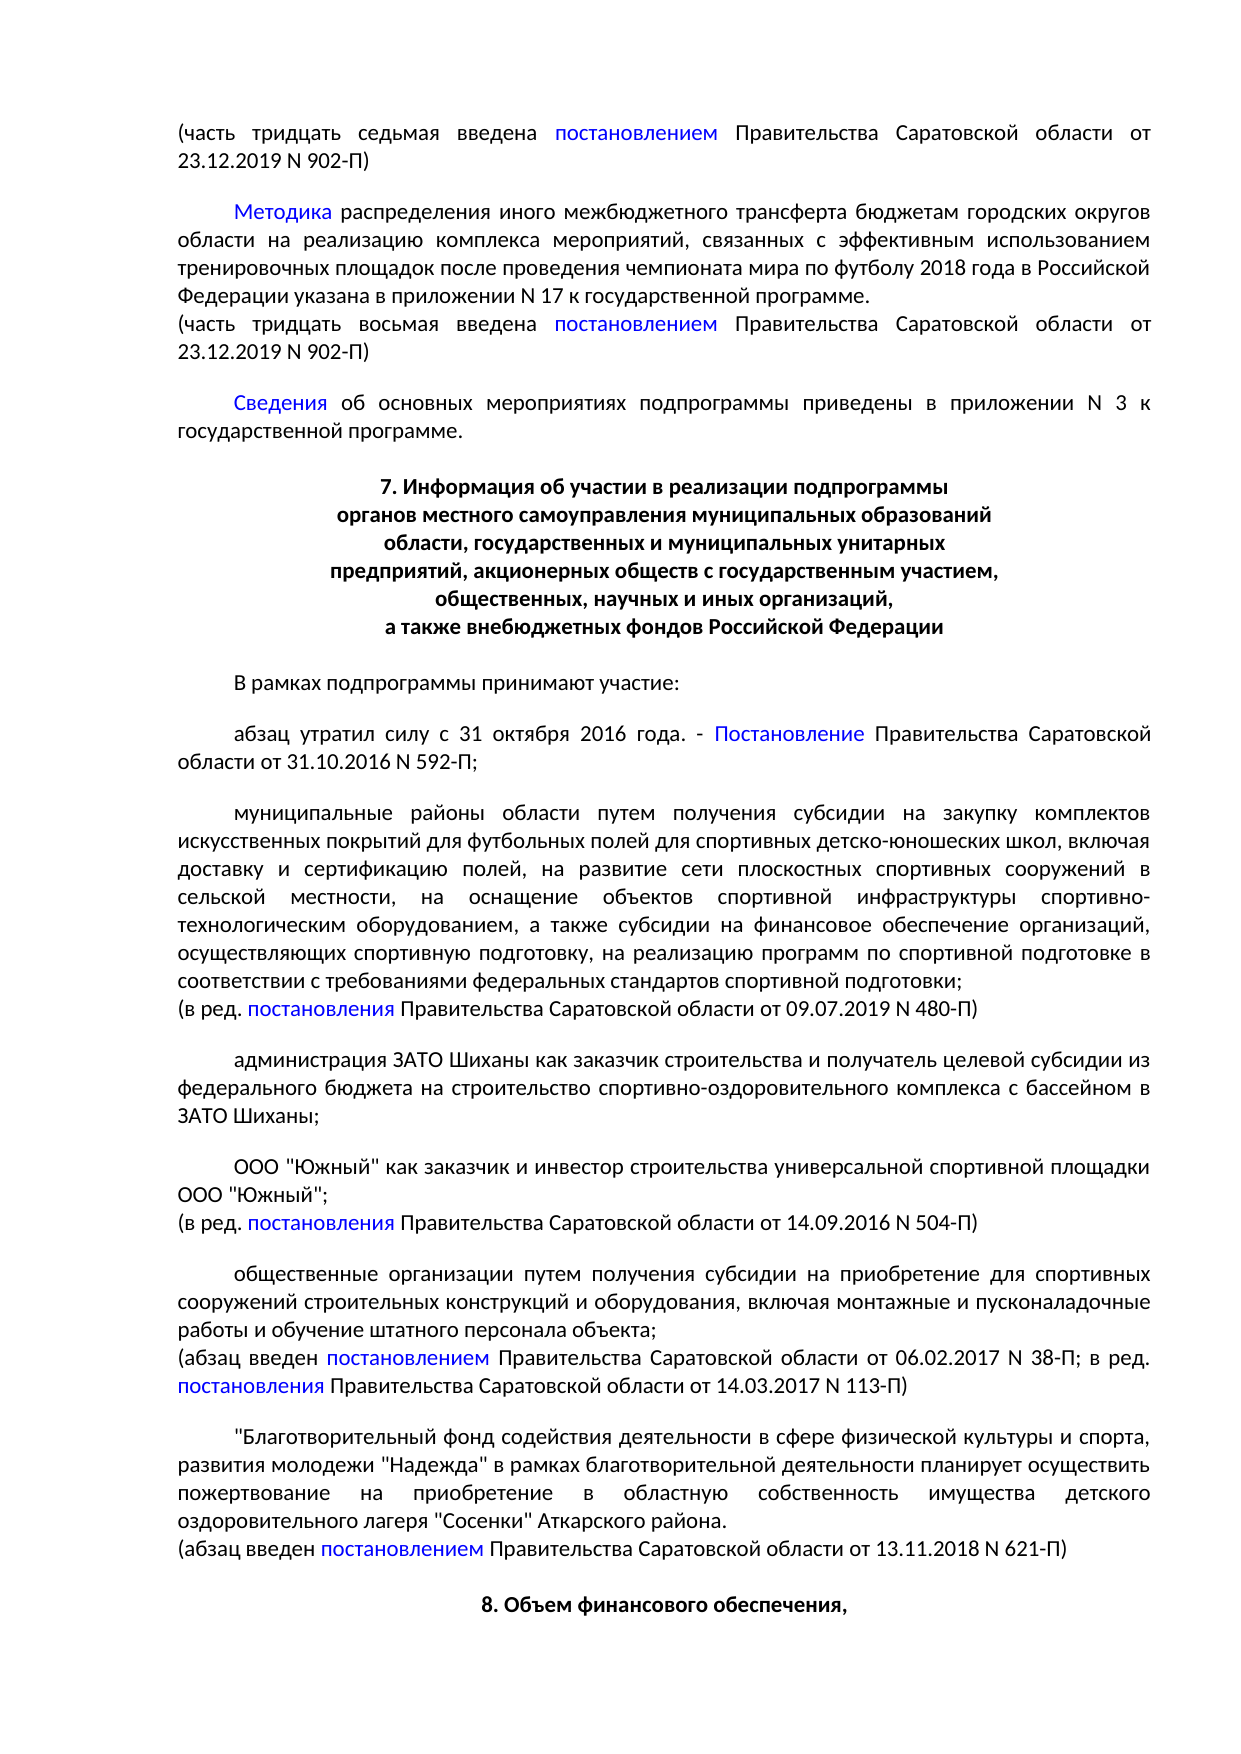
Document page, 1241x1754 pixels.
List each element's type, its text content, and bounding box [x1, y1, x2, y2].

title области, государственных и муниципальных унитарных [177, 528, 1152, 556]
text Сведения об основных мероприятиях подпрограммы приведены в приложении N 3 к государственной программе. [177, 388, 1152, 444]
text ООО "Южный" как заказчик и инвестор строительства универсальной спортивной площадки ООО "Южный"; [177, 1152, 1152, 1208]
text муниципальные районы области путем получения субсидии на закупку комплектов искусственных покрытий для футбольных полей для спортивных детско-юношеских школ, включая доставку и сертификацию полей, на развитие сети плоскостных спортивных сооружений в сельской местности, на оснащение объектов спортивной инфраструктуры спортивно-технологическим оборудованием, а также субсидии на финансовое обеспечение организаций, осуществляющих спортивную подготовку, на реализацию программ по спортивной подготовке в соответствии с требованиями федеральных стандартов спортивной подготовки; [177, 798, 1152, 994]
title а также внебюджетных фондов Российской Федерации [177, 612, 1152, 640]
text общественные организации путем получения субсидии на приобретение для спортивных сооружений строительных конструкций и оборудования, включая монтажные и пусконаладочные работы и обучение штатного персонала объекта; [177, 1259, 1152, 1343]
text (абзац введен постановлением Правительства Саратовской области от 06.02.2017 N 38-П; в ред. постановления Правительства Саратовской области от 14.03.2017 N 113-П) [177, 1343, 1152, 1399]
text администрация ЗАТО Шиханы как заказчик строительства и получатель целевой субсидии из федерального бюджета на строительство спортивно-оздоровительного комплекса с бассейном в ЗАТО Шиханы; [177, 1045, 1152, 1129]
title 7. Информация об участии в реализации подпрограммы [177, 472, 1152, 500]
text "Благотворительный фонд содействия деятельности в сфере физической культуры и спорта, развития молодежи "Надежда" в рамках благотворительной деятельности планирует осуществить пожертвование на приобретение в областную собственность имущества детского оздоровительного лагеря "Сосенки" Аткарского района. [177, 1422, 1152, 1534]
text абзац утратил силу с 31 октября 2016 года. - Постановление Правительства Саратовской области от 31.10.2016 N 592-П; [177, 719, 1152, 775]
title органов местного самоуправления муниципальных образований [177, 500, 1152, 528]
text (в ред. постановления Правительства Саратовской области от 14.09.2016 N 504-П) [177, 1208, 1152, 1236]
text (часть тридцать восьмая введена постановлением Правительства Саратовской области от 23.12.2019 N 902-П) [177, 309, 1152, 365]
text (абзац введен постановлением Правительства Саратовской области от 13.11.2018 N 621-П) [177, 1534, 1152, 1562]
text Методика распределения иного межбюджетного трансферта бюджетам городских округов области на реализацию комплекса мероприятий, связанных с эффективным использованием тренировочных площадок после проведения чемпионата мира по футболу 2018 года в Российской Федерации указана в приложении N 17 к государственной программе. [177, 197, 1152, 309]
title предприятий, акционерных обществ с государственным участием, [177, 556, 1152, 584]
text (часть тридцать седьмая введена постановлением Правительства Саратовской области от 23.12.2019 N 902-П) [177, 118, 1152, 174]
text В рамках подпрограммы принимают участие: [177, 668, 1152, 696]
title 8. Объем финансового обеспечения, [177, 1590, 1152, 1618]
title общественных, научных и иных организаций, [177, 584, 1152, 612]
text (в ред. постановления Правительства Саратовской области от 09.07.2019 N 480-П) [177, 994, 1152, 1022]
